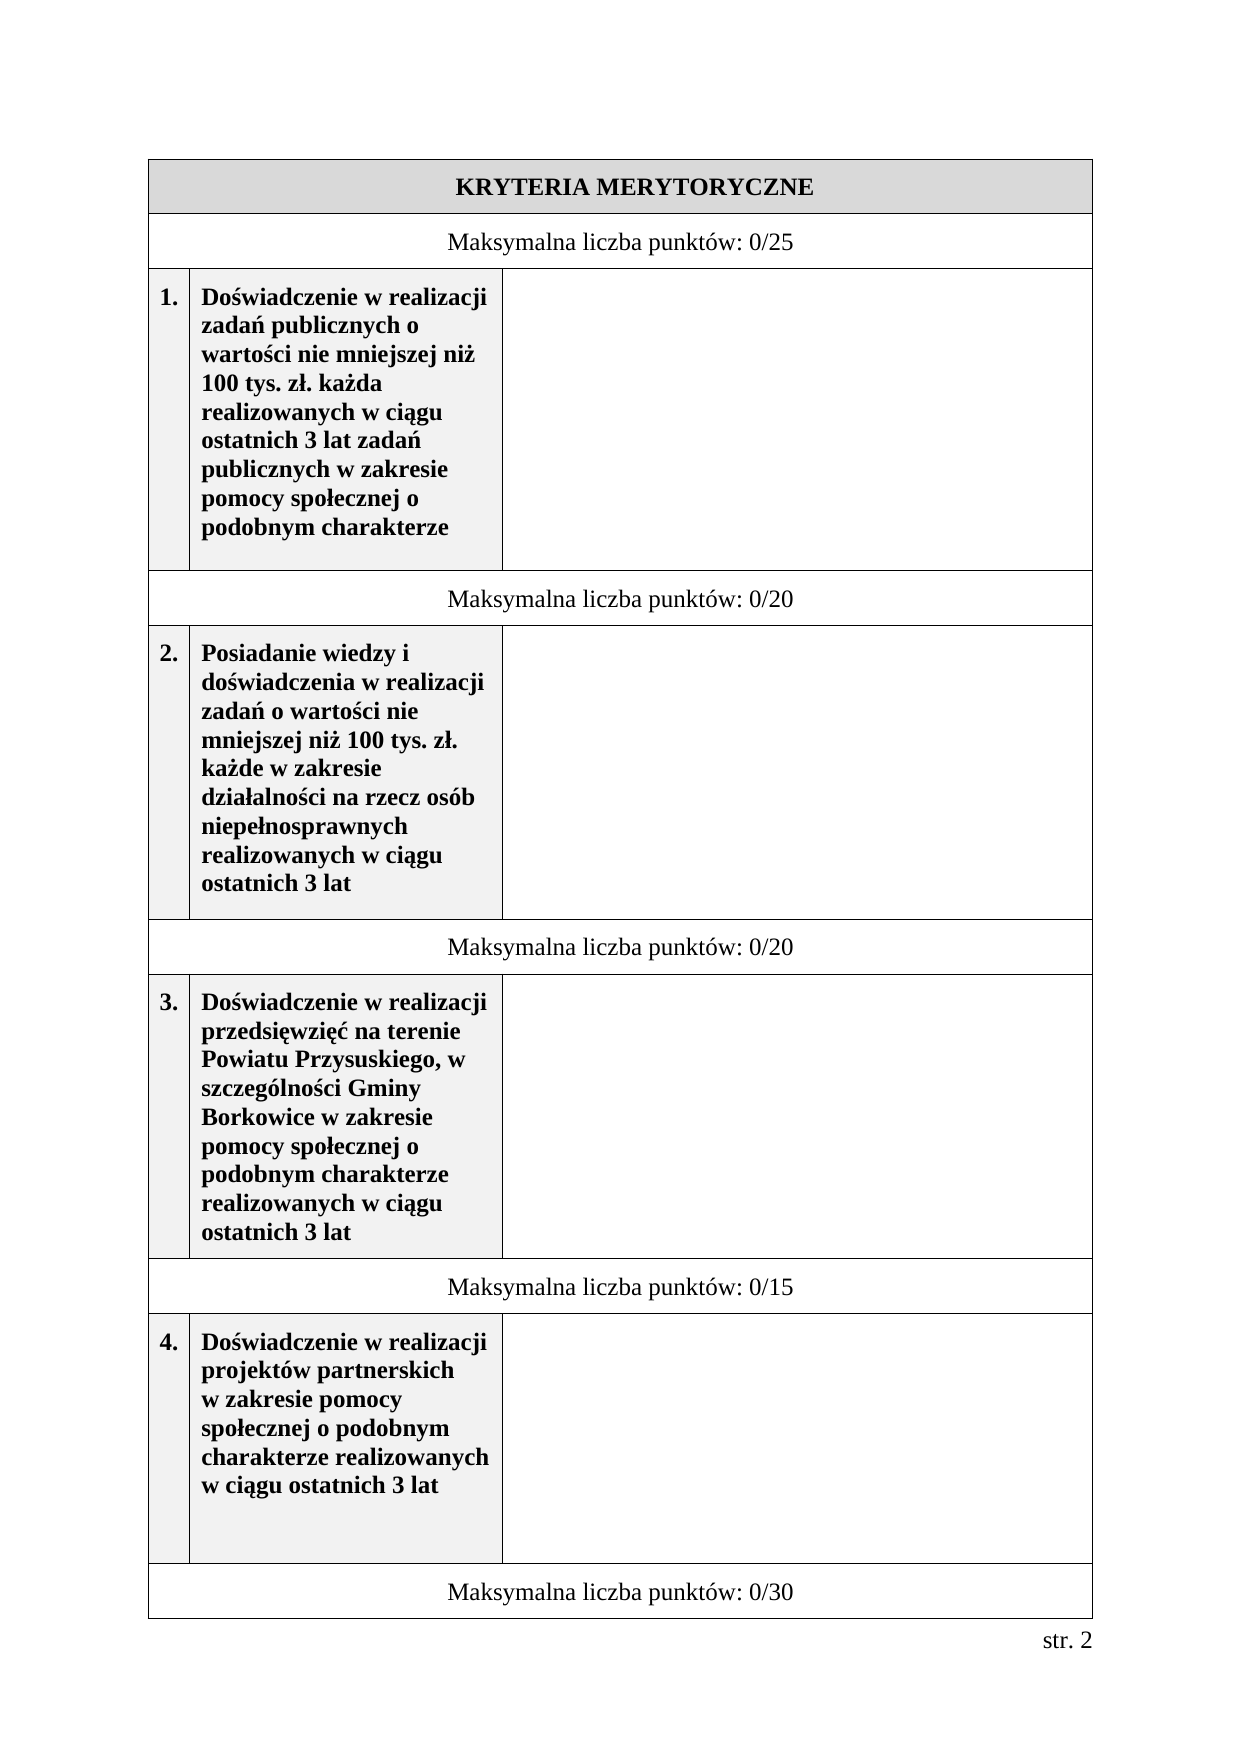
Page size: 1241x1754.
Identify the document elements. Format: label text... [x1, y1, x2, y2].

table_cell Maksymalna liczba punktów: 0/25 [149, 214, 1092, 268]
table_cell Doświadczenie w realizacji przedsięwzięć na terenie Powiatu Przysuskiego, w szczególności Gminy Borkowice w zakresie pomocy społecznej o podobnym charakterze realizowanych w ciągu ostatnich 3 lat [190, 975, 502, 1258]
table_header KRYTERIA MERYTORYCZNE [149, 160, 1092, 213]
table_cell 2. [149, 626, 189, 919]
table_cell Maksymalna liczba punktów: 0/20 [149, 920, 1092, 973]
table_cell 1. [149, 269, 189, 570]
table_cell Posiadanie wiedzy i doświadczenia w realizacji zadań o wartości nie mniejszej niż 100 tys. zł. każde w zakresie działalności na rzecz osób niepełnosprawnych realizowanych w ciągu ostatnich 3 lat [190, 626, 502, 919]
table_cell [503, 975, 1092, 1258]
table_cell 4. [149, 1314, 189, 1563]
table_cell Doświadczenie w realizacji projektów partnerskich w zakresie pomocy społecznej o podobnym charakterze realizowanych w ciągu ostatnich 3 lat [190, 1314, 502, 1563]
table_cell Maksymalna liczba punktów: 0/20 [149, 571, 1092, 625]
table_cell [503, 626, 1092, 919]
table_cell [503, 1314, 1092, 1563]
table_cell Doświadczenie w realizacji zadań publicznych o wartości nie mniejszej niż 100 tys. zł. każda realizowanych w ciągu ostatnich 3 lat zadań publicznych w zakresie pomocy społecznej o podobnym charakterze [190, 269, 502, 570]
table_cell 3. [149, 975, 189, 1258]
table_cell Maksymalna liczba punktów: 0/15 [149, 1259, 1092, 1313]
table_cell Maksymalna liczba punktów: 0/30 [149, 1564, 1092, 1618]
table_cell [503, 269, 1092, 570]
